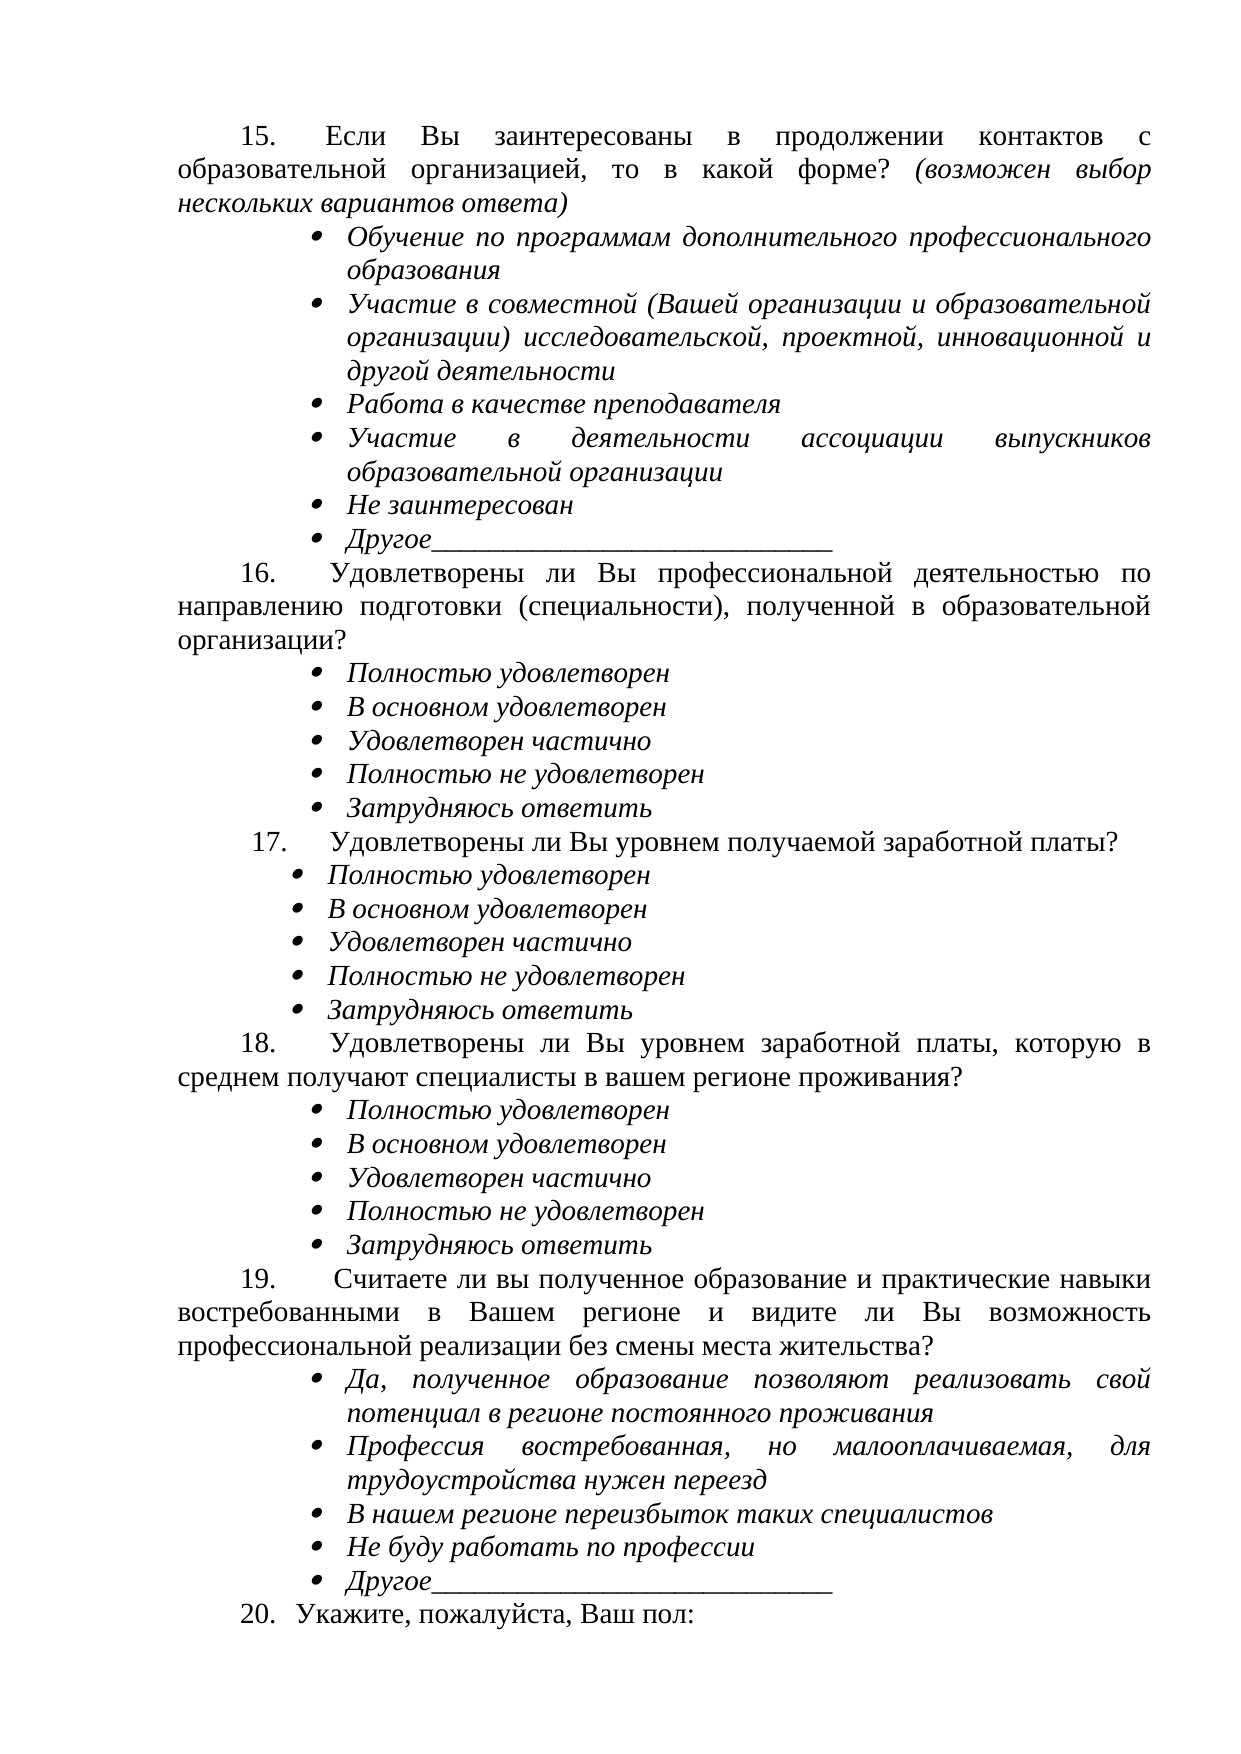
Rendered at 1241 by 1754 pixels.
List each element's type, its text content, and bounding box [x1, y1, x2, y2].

list Удовлетворен частично [309, 1160, 1152, 1193]
list Затрудняюсь ответить [290, 992, 1152, 1025]
list Полностью удовлетворен [309, 655, 1152, 689]
list Удовлетворены ли Вы уровнем заработной платы, которую в среднем получают специалисты в вашем регионе проживания? [177, 1025, 1152, 1092]
list Затрудняюсь ответить [309, 1227, 1152, 1261]
list Удовлетворен частично [309, 723, 1152, 756]
list Считаете ли вы полученное образование и практические навыки востребованными в Вашем регионе и видите ли Вы возможность профессиональной реализации без смены места жительства? [177, 1261, 1152, 1361]
list В основном удовлетворен [309, 1126, 1152, 1160]
list В нашем регионе переизбыток таких специалистов [309, 1496, 1152, 1529]
list Другое [309, 1563, 1152, 1597]
list Обучение по программам дополнительного профессионального образования [309, 219, 1152, 286]
list Укажите, пожалуйста, Ваш пол: [177, 1597, 1152, 1630]
list В основном удовлетворен [290, 891, 1152, 924]
list Полностью не удовлетворен [309, 1193, 1152, 1227]
list Профессия востребованная, но малооплачиваемая, для трудоустройства нужен переезд [309, 1428, 1152, 1496]
list Участие в деятельности ассоциации выпускников образовательной организации [309, 420, 1152, 487]
list Удовлетворены ли Вы профессиональной деятельностью по направлению подготовки (специальности), полученной в образовательной организации? [177, 555, 1152, 655]
list Удовлетворен частично [290, 924, 1152, 958]
list Не буду работать по профессии [309, 1529, 1152, 1563]
list Да, полученное образование позволяют реализовать свой потенциал в регионе постоянного проживания [309, 1361, 1152, 1428]
list Полностью не удовлетворен [309, 756, 1152, 790]
list Другое [309, 521, 1152, 555]
list Не заинтересован [309, 487, 1152, 521]
list Участие в совместной (Вашей организации и образовательной организации) исследовательской, проектной, инновационной и другой деятельности [309, 286, 1152, 387]
list Полностью не удовлетворен [290, 958, 1152, 992]
list Работа в качестве преподавателя [309, 387, 1152, 420]
list Если Вы заинтересованы в продолжении контактов с образовательной организацией, то в какой форме? (возможен выбор нескольких вариантов ответа) [177, 118, 1152, 219]
list В основном удовлетворен [309, 689, 1152, 723]
list Удовлетворены ли Вы уровнем получаемой заработной платы? [177, 824, 1152, 857]
list Полностью удовлетворен [309, 1092, 1152, 1126]
list Полностью удовлетворен [290, 857, 1152, 891]
list Затрудняюсь ответить [309, 790, 1152, 824]
